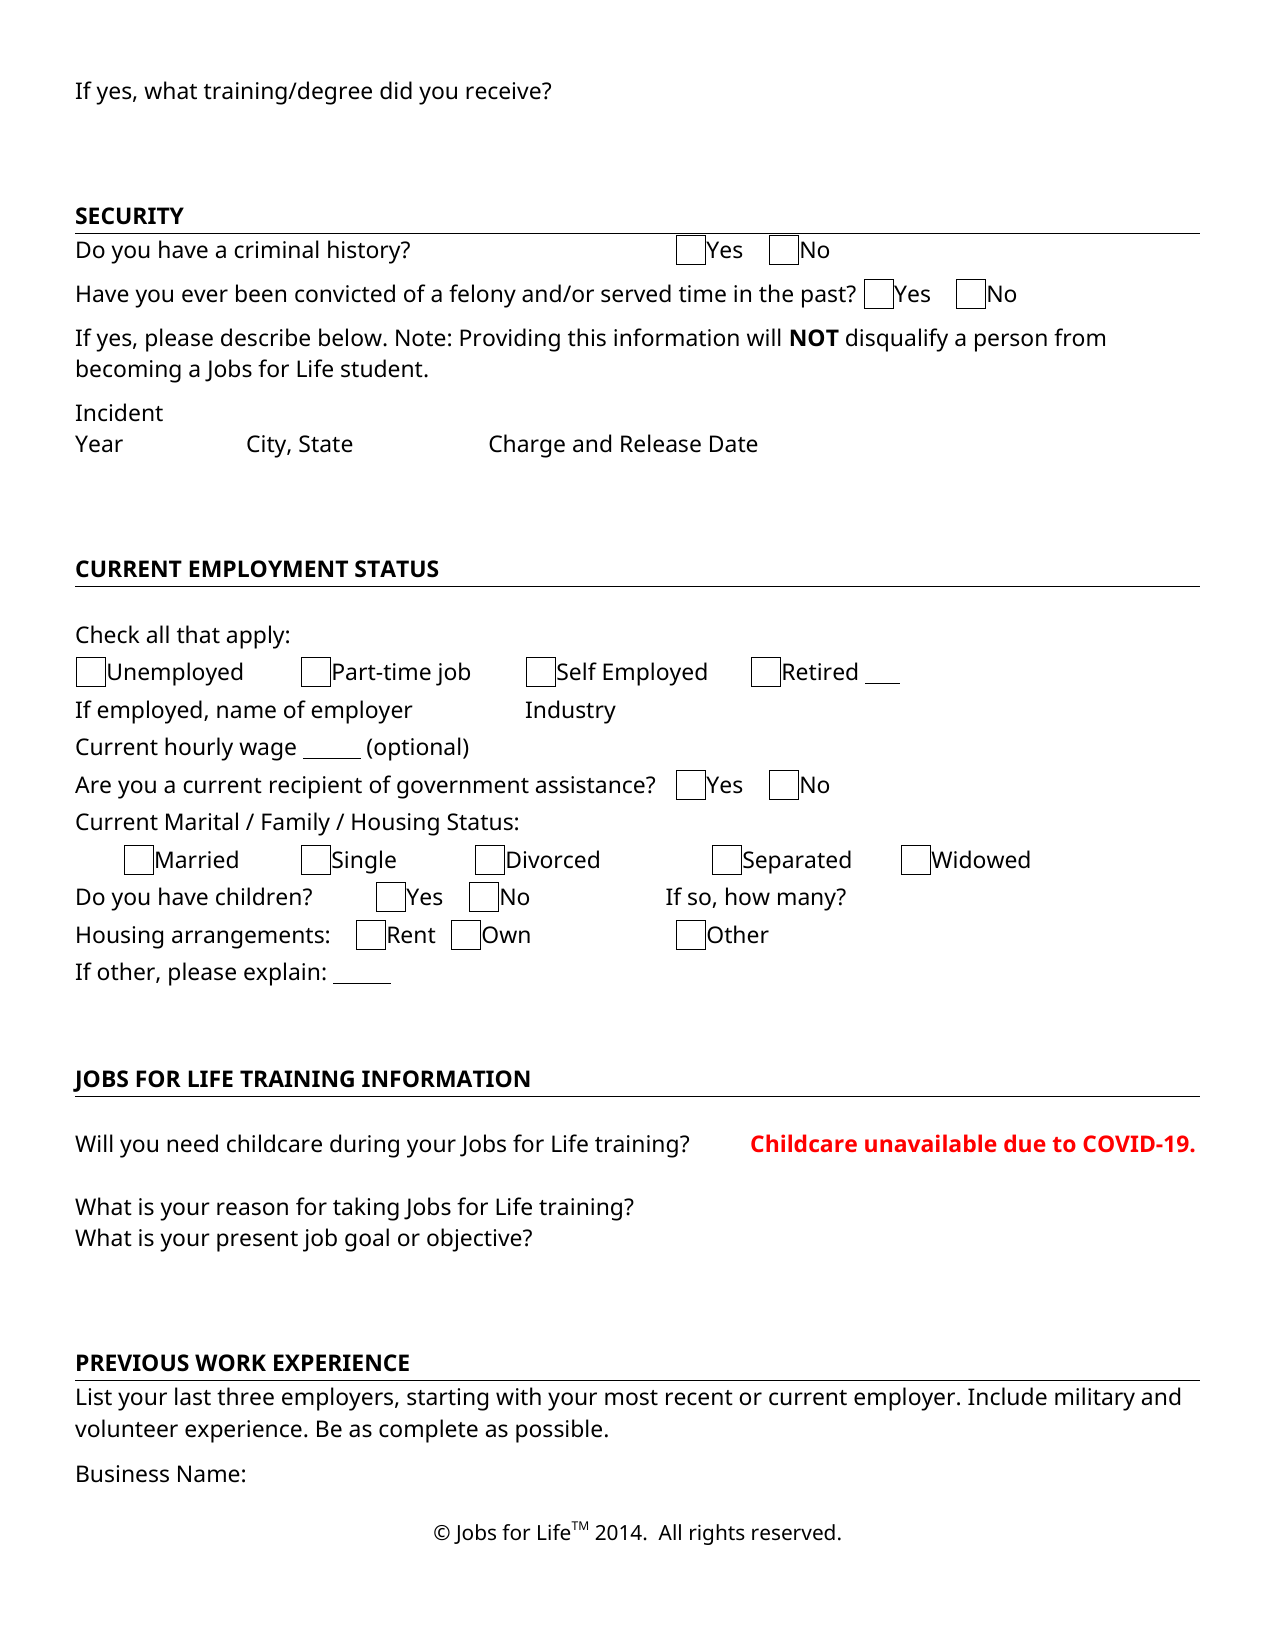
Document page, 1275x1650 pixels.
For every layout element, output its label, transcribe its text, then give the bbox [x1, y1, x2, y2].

text If yes, what training/degree did you receive? [75, 75, 1200, 106]
text What is your present job goal or objective? [75, 1222, 1200, 1253]
text Business Name: [75, 1458, 1200, 1489]
text Will you need childcare during your Jobs for Life training? Childcare unavailable due to COVID-19. [75, 1128, 1200, 1191]
text What is your reason for taking Jobs for Life training? [75, 1191, 1200, 1222]
text CURRENT EMPLOYMENT STATUS [75, 553, 1200, 586]
text If employed, name of employer Industry [75, 694, 1200, 725]
text Housing arrangements: Rent Own Other [75, 919, 1200, 950]
text Incident [75, 397, 1200, 428]
text If yes, please describe below. Note: Providing this information will NOT disqualify a person from becoming a Jobs for Life student. [75, 322, 1200, 384]
text If other, please explain: [75, 956, 1200, 987]
text Do you have children? Yes No If so, how many? [75, 881, 1200, 912]
text JOBS FOR LIFE TRAINING INFORMATION [75, 1062, 1200, 1096]
text Unemployed Part-time job Self Employed Retired [75, 656, 1200, 687]
text SECURITY [75, 200, 1200, 233]
text Married Single Divorced Separated Widowed [75, 844, 1200, 875]
text Do you have a criminal history? Yes No [75, 234, 1200, 266]
text Year City, State Charge and Release Date [75, 428, 1200, 459]
text Are you a current recipient of government assistance? Yes No [75, 769, 1200, 800]
text Have you ever been convicted of a felony and/or served time in the past? Yes No [75, 278, 1200, 309]
text Check all that apply: [75, 619, 1200, 650]
text Current hourly wage (optional) [75, 731, 1200, 762]
text PREVIOUS WORK EXPERIENCE [75, 1347, 1200, 1380]
text Current Marital / Family / Housing Status: [75, 806, 1200, 837]
text List your last three employers, starting with your most recent or current employer. Include military and volunteer experience. Be as complete as possible. [75, 1381, 1200, 1444]
